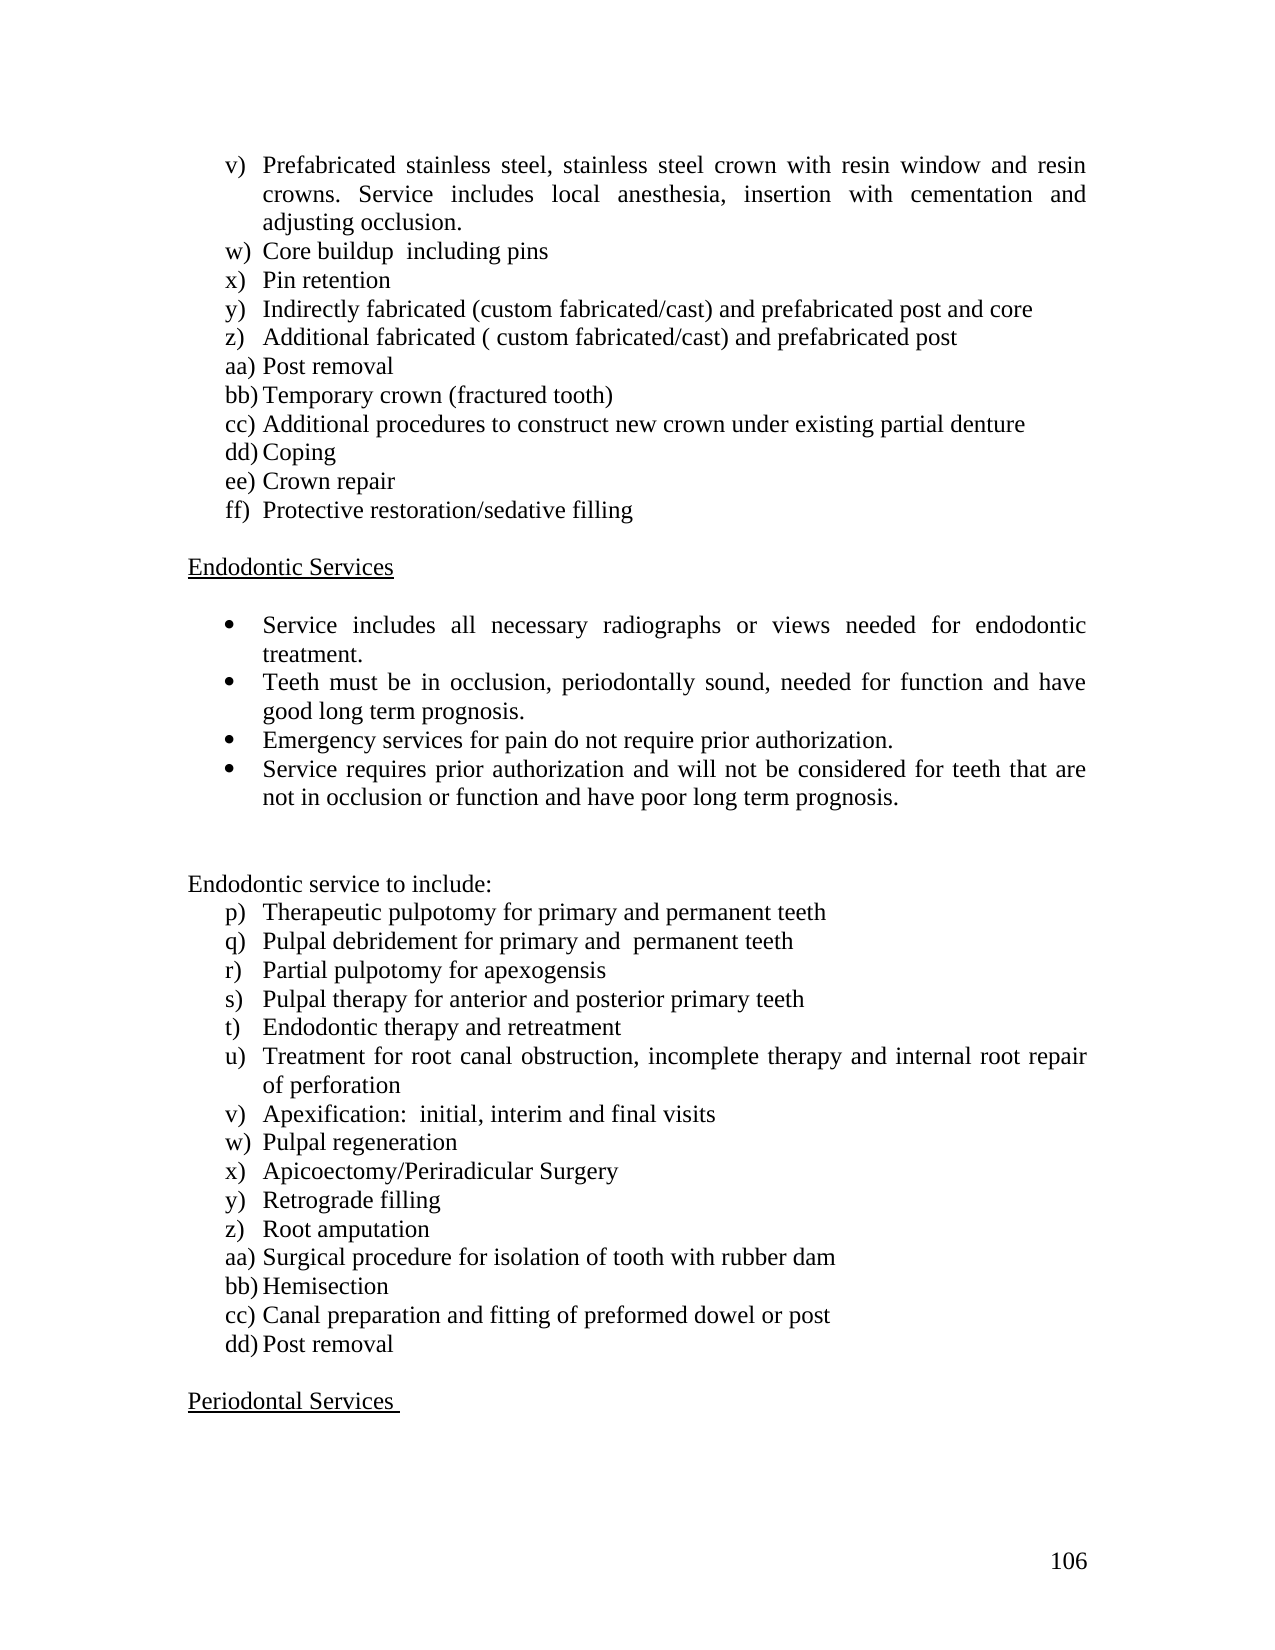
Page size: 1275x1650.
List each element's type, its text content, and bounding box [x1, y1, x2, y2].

list Prefabricated stainless steel, stainless steel crown with resin window and resin crowns. Service includes local anesthesia, insertion with cementation and adjusting occlusion. [225, 150, 1087, 236]
list Retrograde filling [225, 1185, 1087, 1214]
list Treatment for root canal obstruction, incomplete therapy and internal root repair of perforation [225, 1041, 1087, 1099]
list Post removal [225, 351, 1087, 380]
list Emergency services for pain do not require prior authorization. [225, 725, 1087, 754]
list Protective restoration/sedative filling [225, 495, 1087, 524]
list Pulpal debridement for primary and permanent teeth [225, 926, 1087, 955]
list Canal preparation and fitting of preformed dowel or post [225, 1300, 1087, 1329]
list Service includes all necessary radiographs or views needed for endodontic treatment. [225, 610, 1087, 667]
list Core buildup including pins [225, 236, 1087, 265]
list Apicoectomy/Periradicular Surgery [225, 1156, 1087, 1185]
text Periodontal Services [187, 1386, 1087, 1415]
list Temporary crown (fractured tooth) [225, 380, 1087, 409]
list Coping [225, 437, 1087, 466]
list Teeth must be in occlusion, periodontally sound, needed for function and have good long term prognosis. [225, 667, 1087, 725]
list Additional fabricated ( custom fabricated/cast) and prefabricated post [225, 322, 1087, 351]
list Post removal [225, 1329, 1087, 1357]
list Indirectly fabricated (custom fabricated/cast) and prefabricated post and core [225, 294, 1087, 322]
list Pulpal regeneration [225, 1127, 1087, 1156]
list Therapeutic pulpotomy for primary and permanent teeth [225, 897, 1087, 926]
list Endodontic therapy and retreatment [225, 1012, 1087, 1041]
list Additional procedures to construct new crown under existing partial denture [225, 409, 1087, 437]
list Pin retention [225, 265, 1087, 294]
list Apexification: initial, interim and final visits [225, 1099, 1087, 1127]
list Hemisection [225, 1271, 1087, 1300]
text Endodontic service to include: [187, 869, 1087, 897]
list Pulpal therapy for anterior and posterior primary teeth [225, 984, 1087, 1012]
list Service requires prior authorization and will not be considered for teeth that are not in occlusion or function and have poor long term prognosis. [225, 754, 1087, 811]
list Crown repair [225, 466, 1087, 495]
text Endodontic Services [187, 552, 1087, 581]
list Surgical procedure for isolation of tooth with rubber dam [225, 1242, 1087, 1271]
list Partial pulpotomy for apexogensis [225, 955, 1087, 984]
list Root amputation [225, 1214, 1087, 1242]
